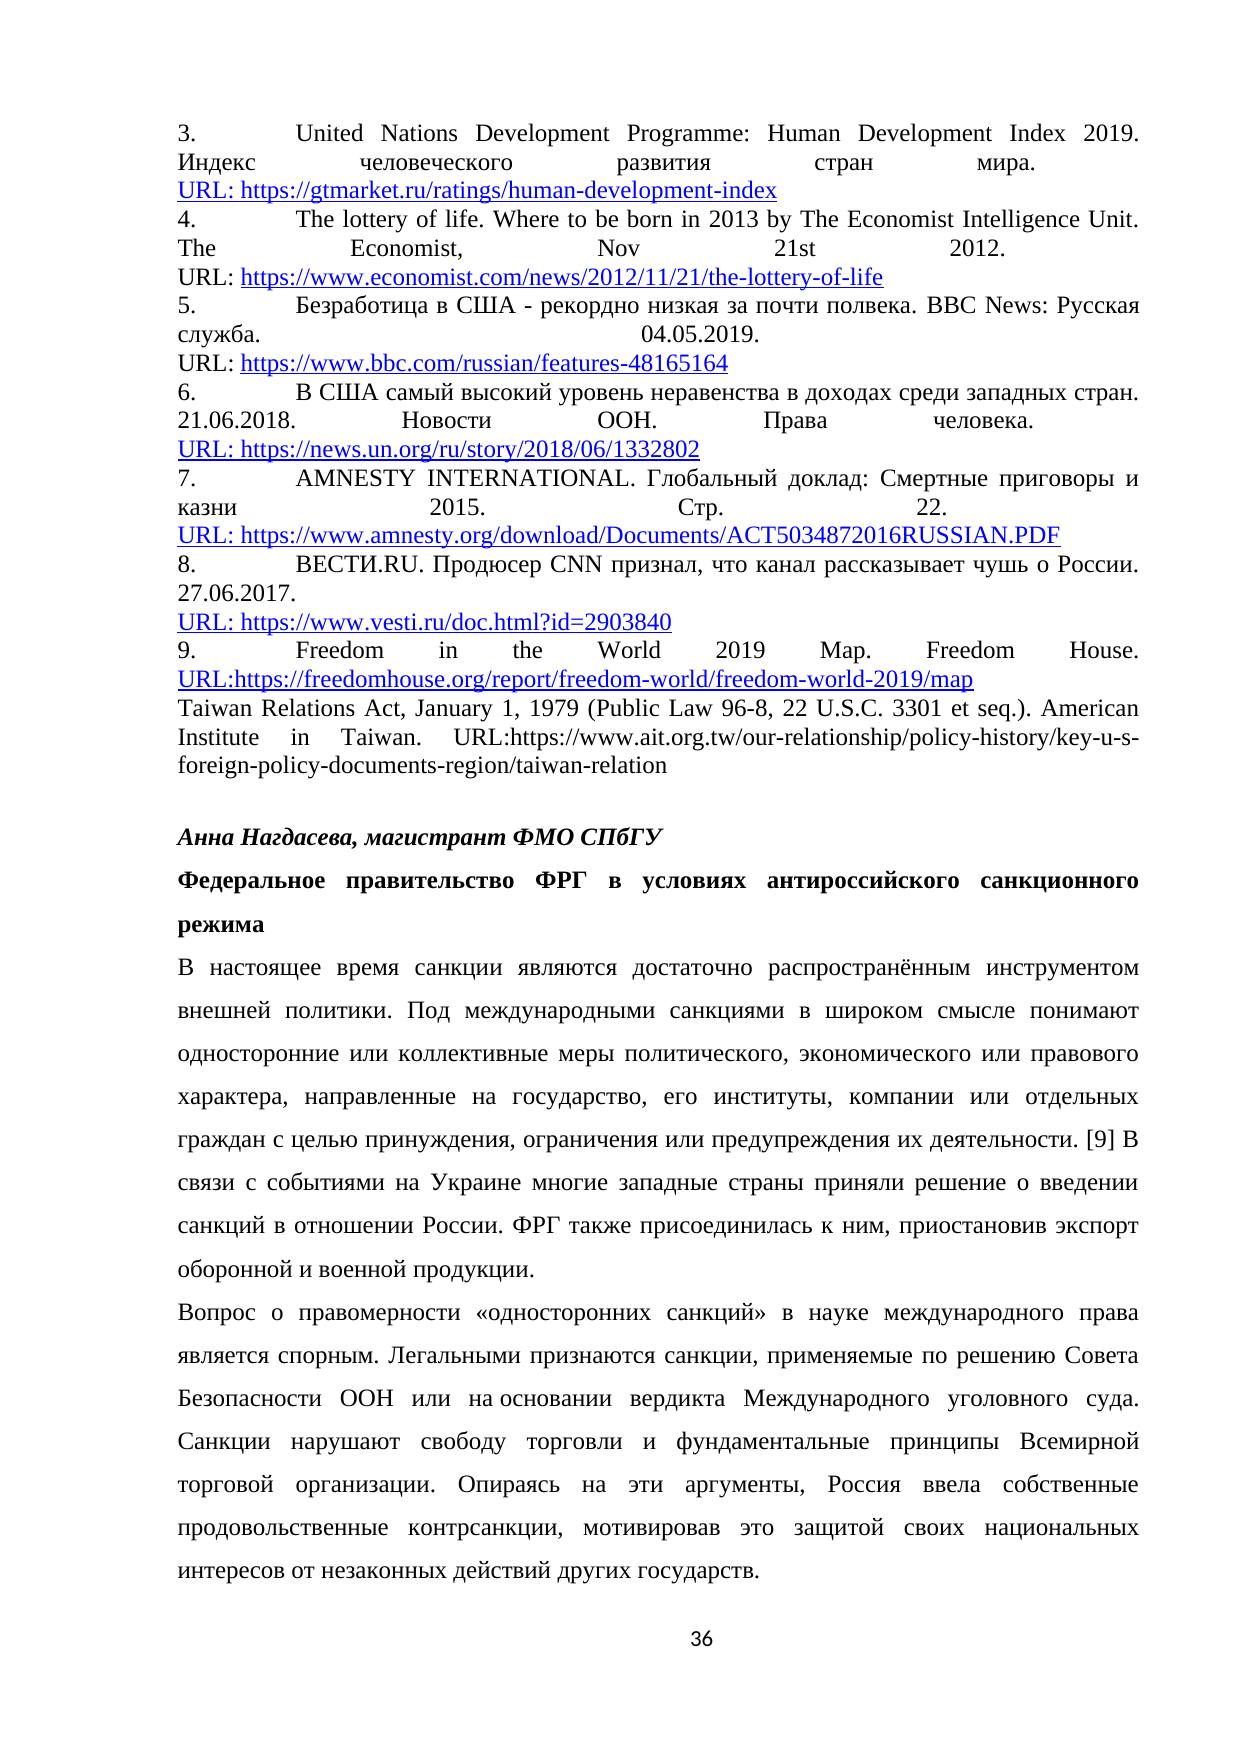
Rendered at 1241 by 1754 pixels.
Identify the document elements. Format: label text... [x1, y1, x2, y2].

list Безработица в США - рекордно низкая за почти полвека. BBC News: Русская служба. 04.05.2019. URL: https://www.bbc.com/russian/features-48165164 [177, 291, 1140, 377]
list ВЕСТИ.RU. Продюсер CNN признал, что канал рассказывает чушь о России. 27.06.2017. URL: https://www.vesti.ru/doc.html?id=2903840 [177, 549, 1140, 636]
text В настоящее время санкции являются достаточно распространённым инструментом внешней политики. Под международными санкциями в широком смысле понимают односторонние или коллективные меры политического, экономического или правового характера, направленные на государство, его институты, компании или отдельных граждан с целью принуждения, ограничения или предупреждения их деятельности. [9] В связи с событиями на Украине многие западные страны приняли решение о введении санкций в отношении России. ФРГ также присоединилась к ним, приостановив экспорт оборонной и военной продукции. [177, 952, 1140, 1282]
text Анна Нагдасева, магистрант ФМО СПбГУ [177, 822, 1140, 851]
list United Nations Development Programme: Human Development Index 2019. Индекс человеческого развития стран мира. URL: https://gtmarket.ru/ratings/human-development-index [177, 118, 1140, 204]
list The lottery of life. Where to be born in 2013 by The Economist Intelligence Unit. The Economist, Nov 21st 2012. URL: https://www.economist.com/news/2012/11/21/the-lottery-of-life [177, 204, 1140, 291]
text Taiwan Relations Act, January 1, 1979 (Public Law 96-8, 22 U.S.C. 3301 et seq.). American Institute in Taiwan. URL:https://www.ait.org.tw/our-relationship/policy-history/key-u-s-foreign-policy-documents-region/taiwan-relation [177, 693, 1140, 779]
list Freedom in the World 2019 Map. Freedom House. URL:https://freedomhouse.org/report/freedom-world/freedom-world-2019/map [177, 636, 1140, 693]
text Вопрос о правомерности «односторонних санкций» в науке международного права является спорным. Легальными признаются санкции, применяемые по решению Совета Безопасности ООН или на основании вердикта Международного уголовного суда. Санкции нарушают свободу торговли и фундаментальные принципы Всемирной торговой организации. Опираясь на эти аргументы, Россия ввела собственные продовольственные контрсанкции, мотивировав это защитой своих национальных интересов от незаконных действий других государств. [177, 1297, 1140, 1584]
list AMNESTY INTERNATIONAL. Глобальный доклад: Смертные приговоры и казни 2015. Стр. 22. URL: https://www.amnesty.org/download/Documents/ACT5034872016RUSSIAN.PDF [177, 463, 1140, 549]
list В США самый высокий уровень неравенства в доходах среди западных стран. 21.06.2018. Новости ООН. Права человека. URL: https://news.un.org/ru/story/2018/06/1332802 [177, 377, 1140, 463]
text Федеральное правительство ФРГ в условиях антироссийского санкционного режима [177, 866, 1140, 937]
